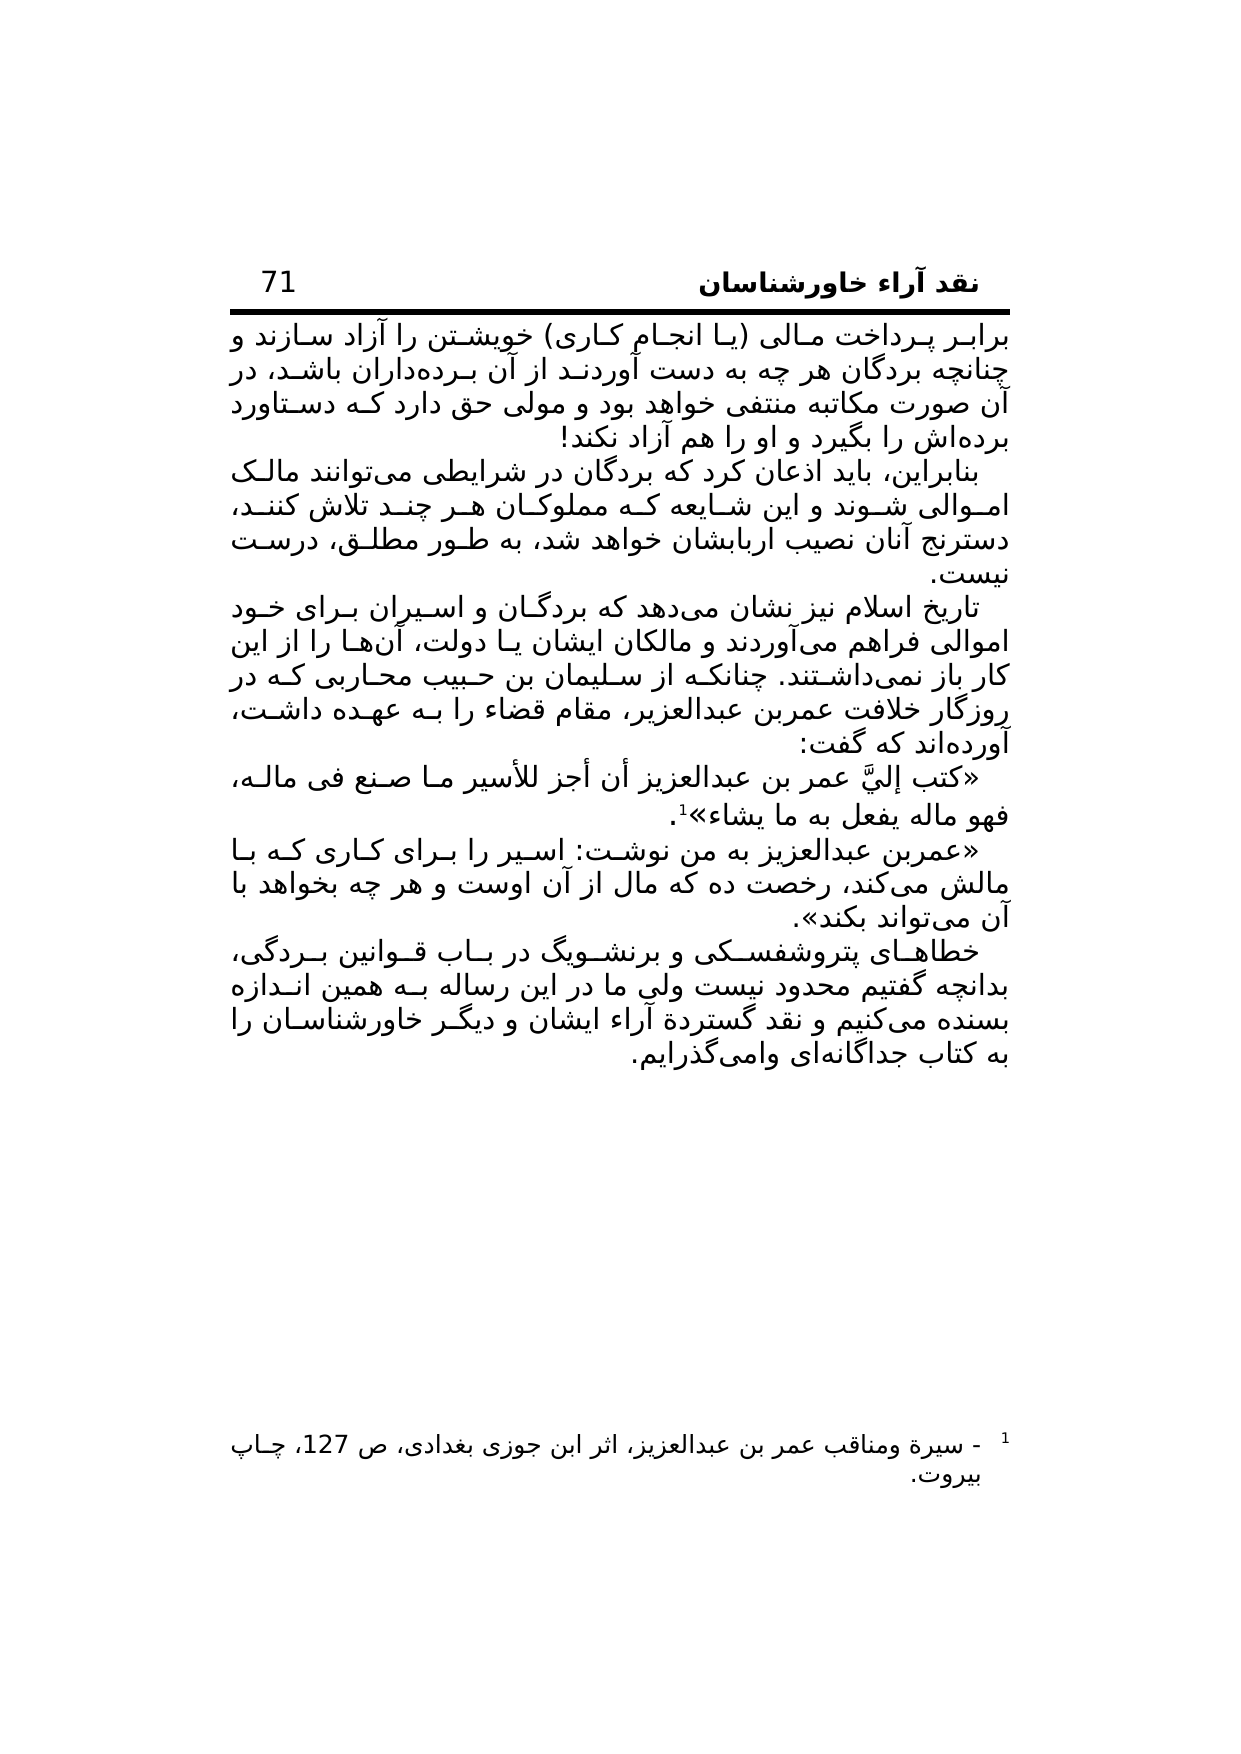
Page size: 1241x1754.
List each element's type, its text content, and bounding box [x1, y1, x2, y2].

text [230, 318, 1010, 454]
text «کتب إليَّ عمر بن عبدالعزیز أن أجز للأسیر ما صنع فی ماله، فهو ماله یفعل به ما یشاء». [230, 760, 1010, 833]
text بنابراین، باید اذعان کرد که بردگان در شرایطی می‌توانند مالک اموالی شوند و این شایعه که مملوکان هر چند تلاش کنند، دسترنج آنان نصیب اربابشان خواهد شد، به طور مطلق، درست نیست. [230, 454, 1010, 590]
text «عمربن عبدالعزیز به من نوشت: اسیر را برای کاری که با مالش می‌کند، رخصت ده که مال از آن اوست و هر چه بخواهد با آن می‌تواند بکند». [230, 833, 1010, 935]
text خطاهای پتروشفسکی و برنشویگ در باب قوانین بردگی، بدانچه گفتیم محدود نیست ولی ما در این رساله به همین اندازه بسنده می‌کنیم و نقد گستردة آراء ایشان و دیگر خاورشناسان را به کتاب جداگانه‌ای وامی‌گذرایم. [230, 935, 1010, 1071]
text تاریخ اسلام نیز نشان می‌دهد که بردگان و اسیران برای خود اموالی فراهم می‌آوردند و مالکان ایشان یا دولت، آن‌ها را از این کار باز نمی‌داشتند. چنانکه از سلیمان بن حبیب محاربی که در روزگار خلافت عمر‌بن عبدالعزیر، مقام قضاء را به عهده داشت، آورده‌اند که گفت: [230, 590, 1010, 760]
